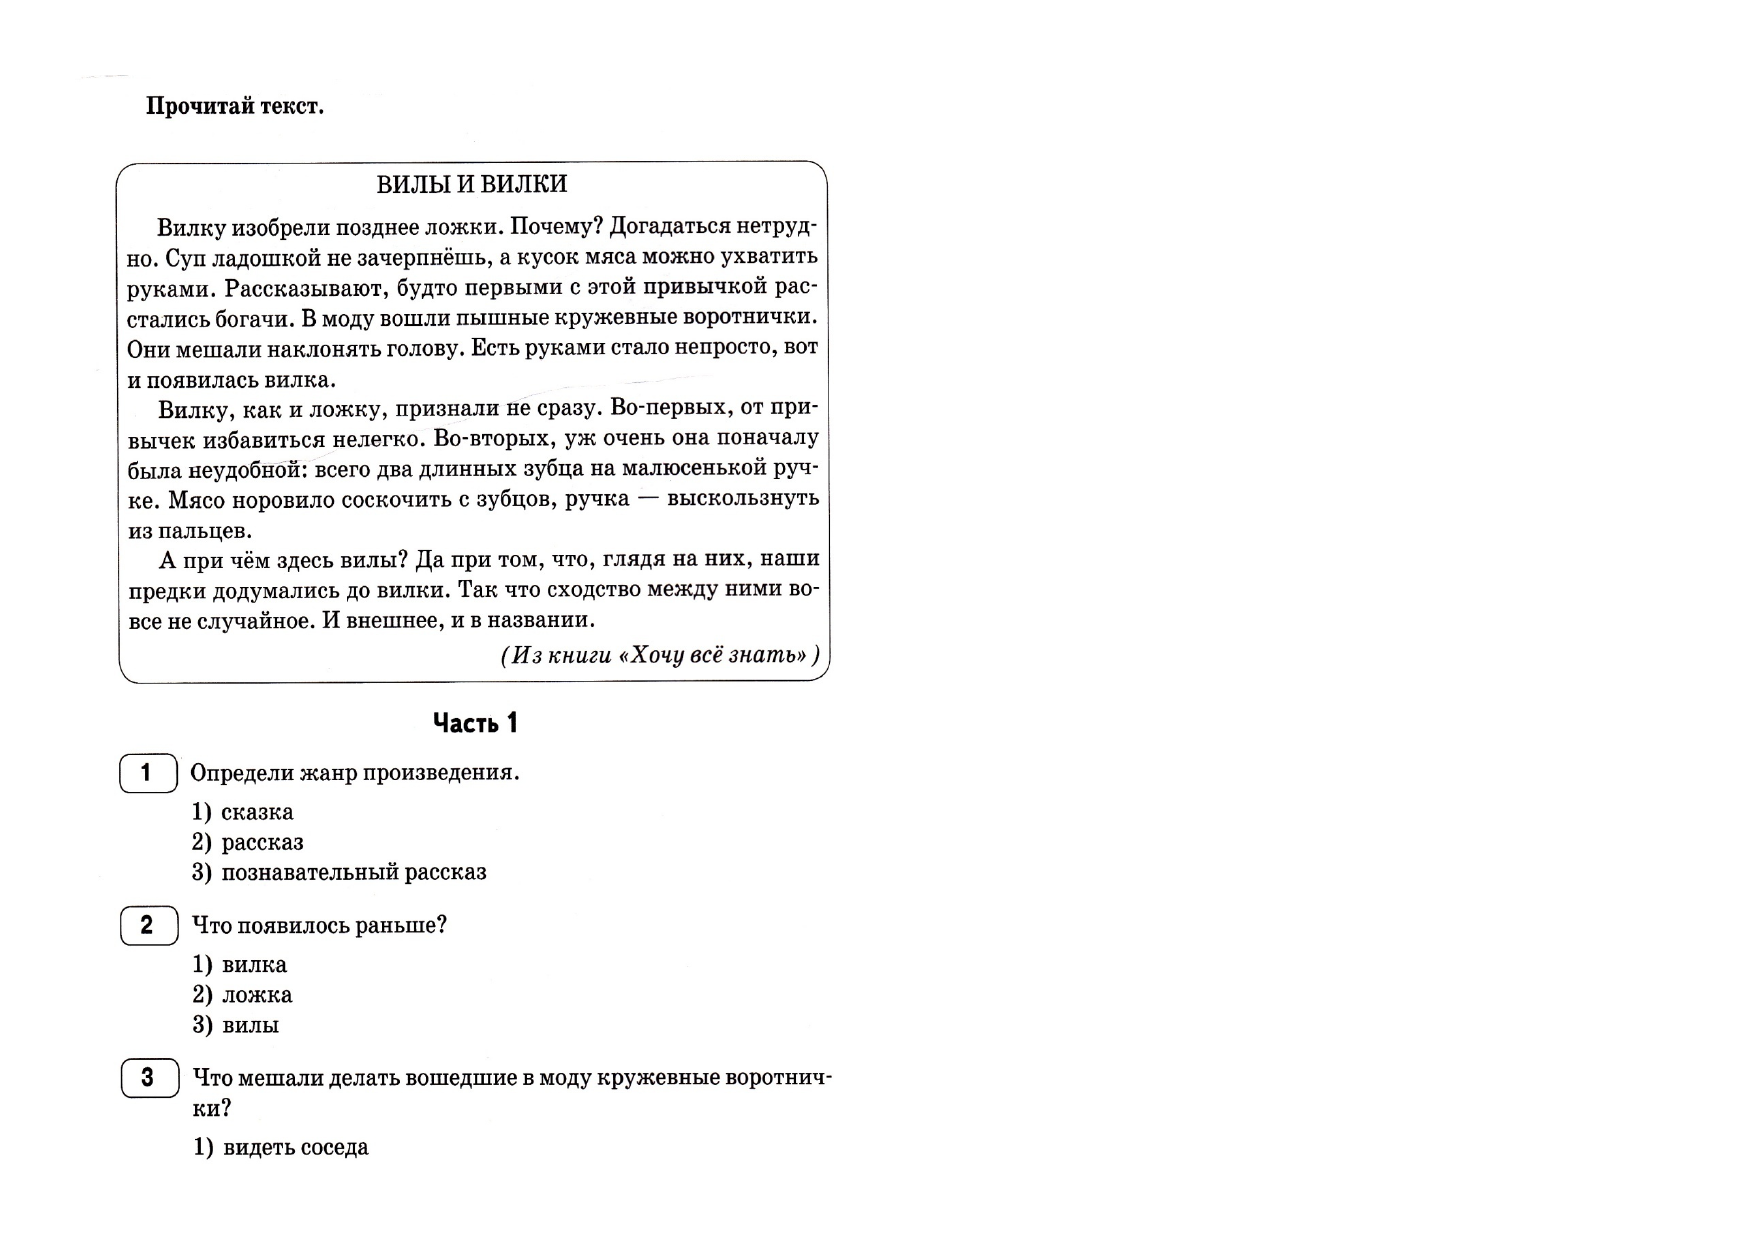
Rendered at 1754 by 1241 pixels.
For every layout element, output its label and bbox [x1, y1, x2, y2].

picture [75, 75, 843, 1166]
